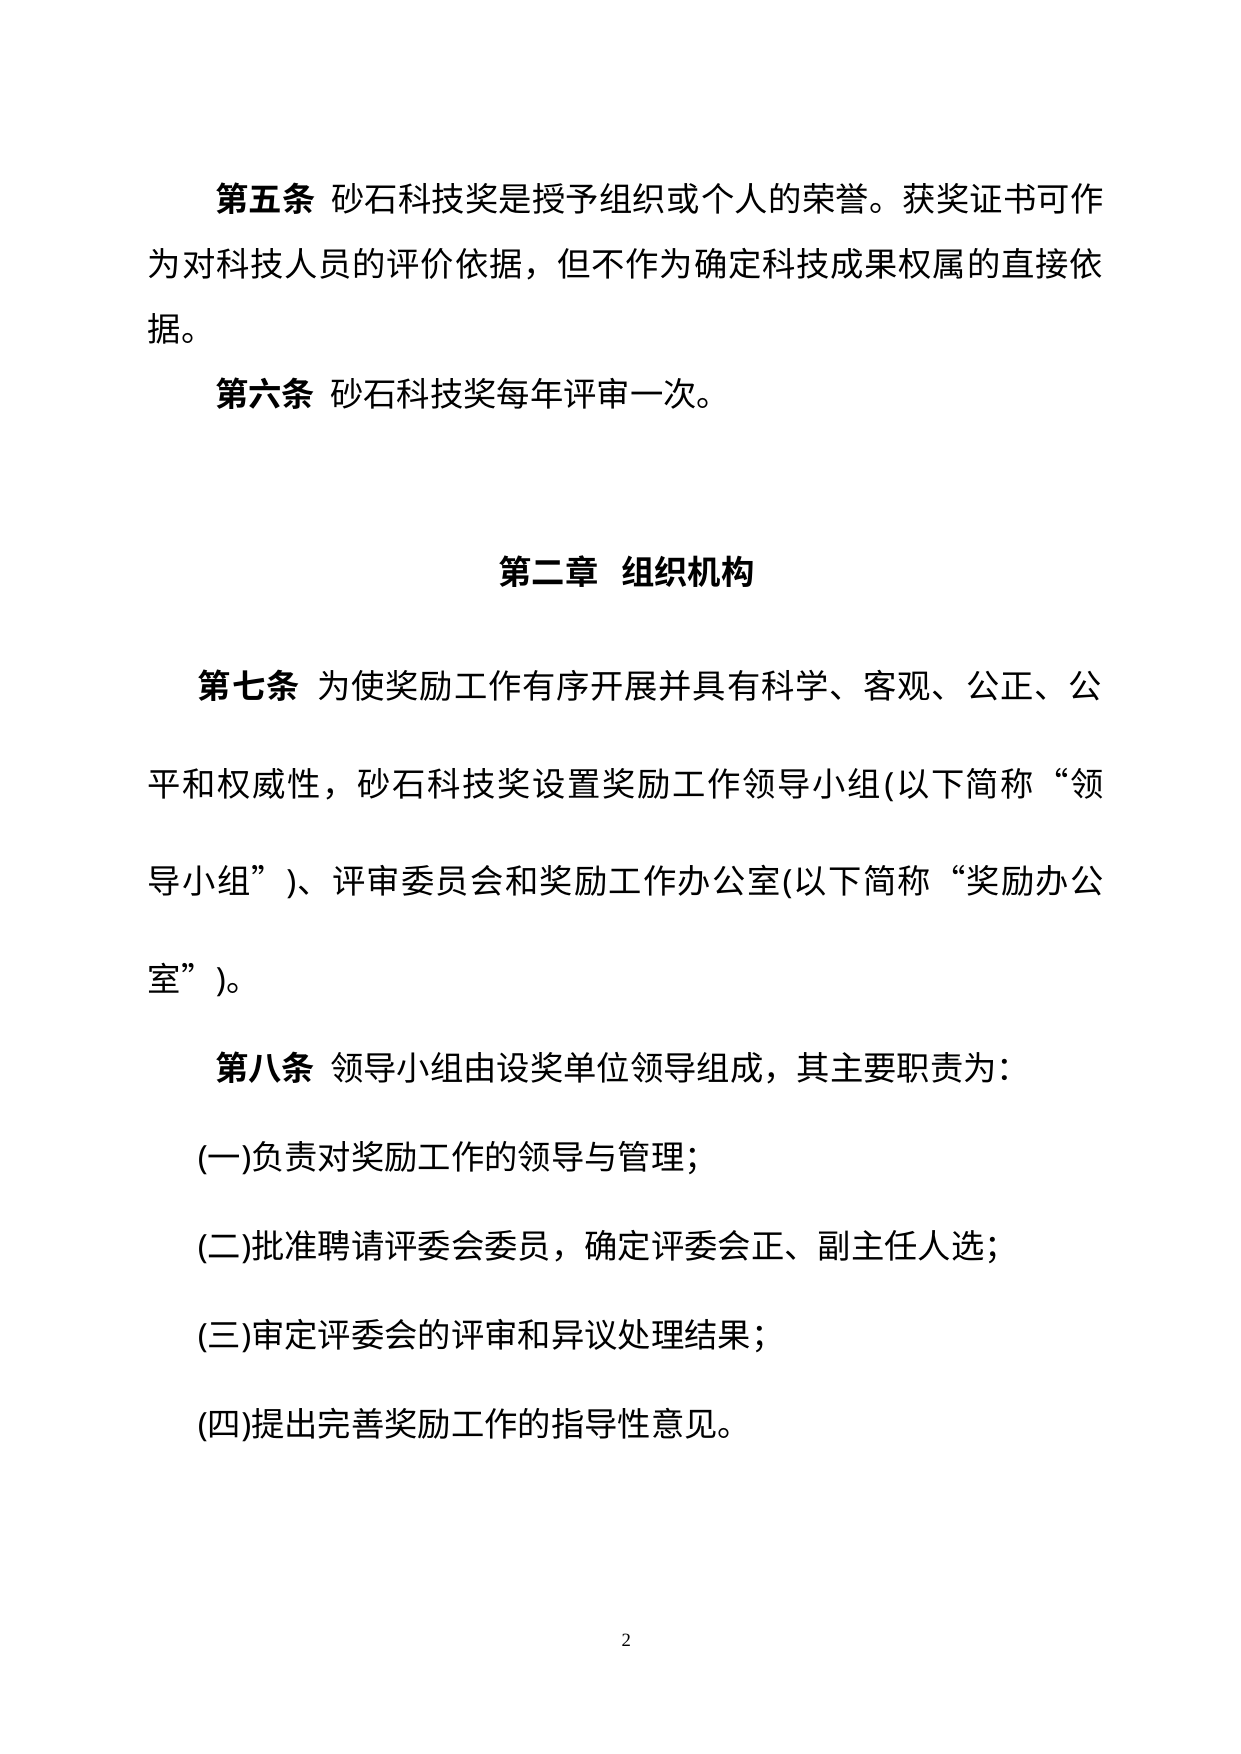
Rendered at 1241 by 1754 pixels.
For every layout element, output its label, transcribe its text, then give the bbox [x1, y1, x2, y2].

text (四)提出完善奖励工作的指导性意见。 [148, 1390, 1104, 1455]
text (二)批准聘请评委会委员，确定评委会正、副主任人选； [148, 1212, 1104, 1277]
text 第七条 为使奖励工作有序开展并具有科学、客观、公正、公平和权威性，砂石科技奖设置奖励工作领导小组(以下简称“领导小组”)、评审委员会和奖励工作办公室(以下简称“奖励办公室”)。 [148, 652, 1104, 1009]
text 第八条 领导小组由设奖单位领导组成，其主要职责为： [148, 1033, 1104, 1098]
text 第五条 砂石科技奖是授予组织或个人的荣誉。获奖证书可作为对科技人员的评价依据，但不作为确定科技成果权属的直接依据。 [148, 165, 1104, 360]
text (三)审定评委会的评审和异议处理结果； [148, 1301, 1104, 1366]
text 第二章 组织机构 [148, 538, 1104, 603]
text (一)负责对奖励工作的领导与管理； [148, 1122, 1104, 1187]
text 第六条 砂石科技奖每年评审一次。 [148, 360, 1104, 425]
